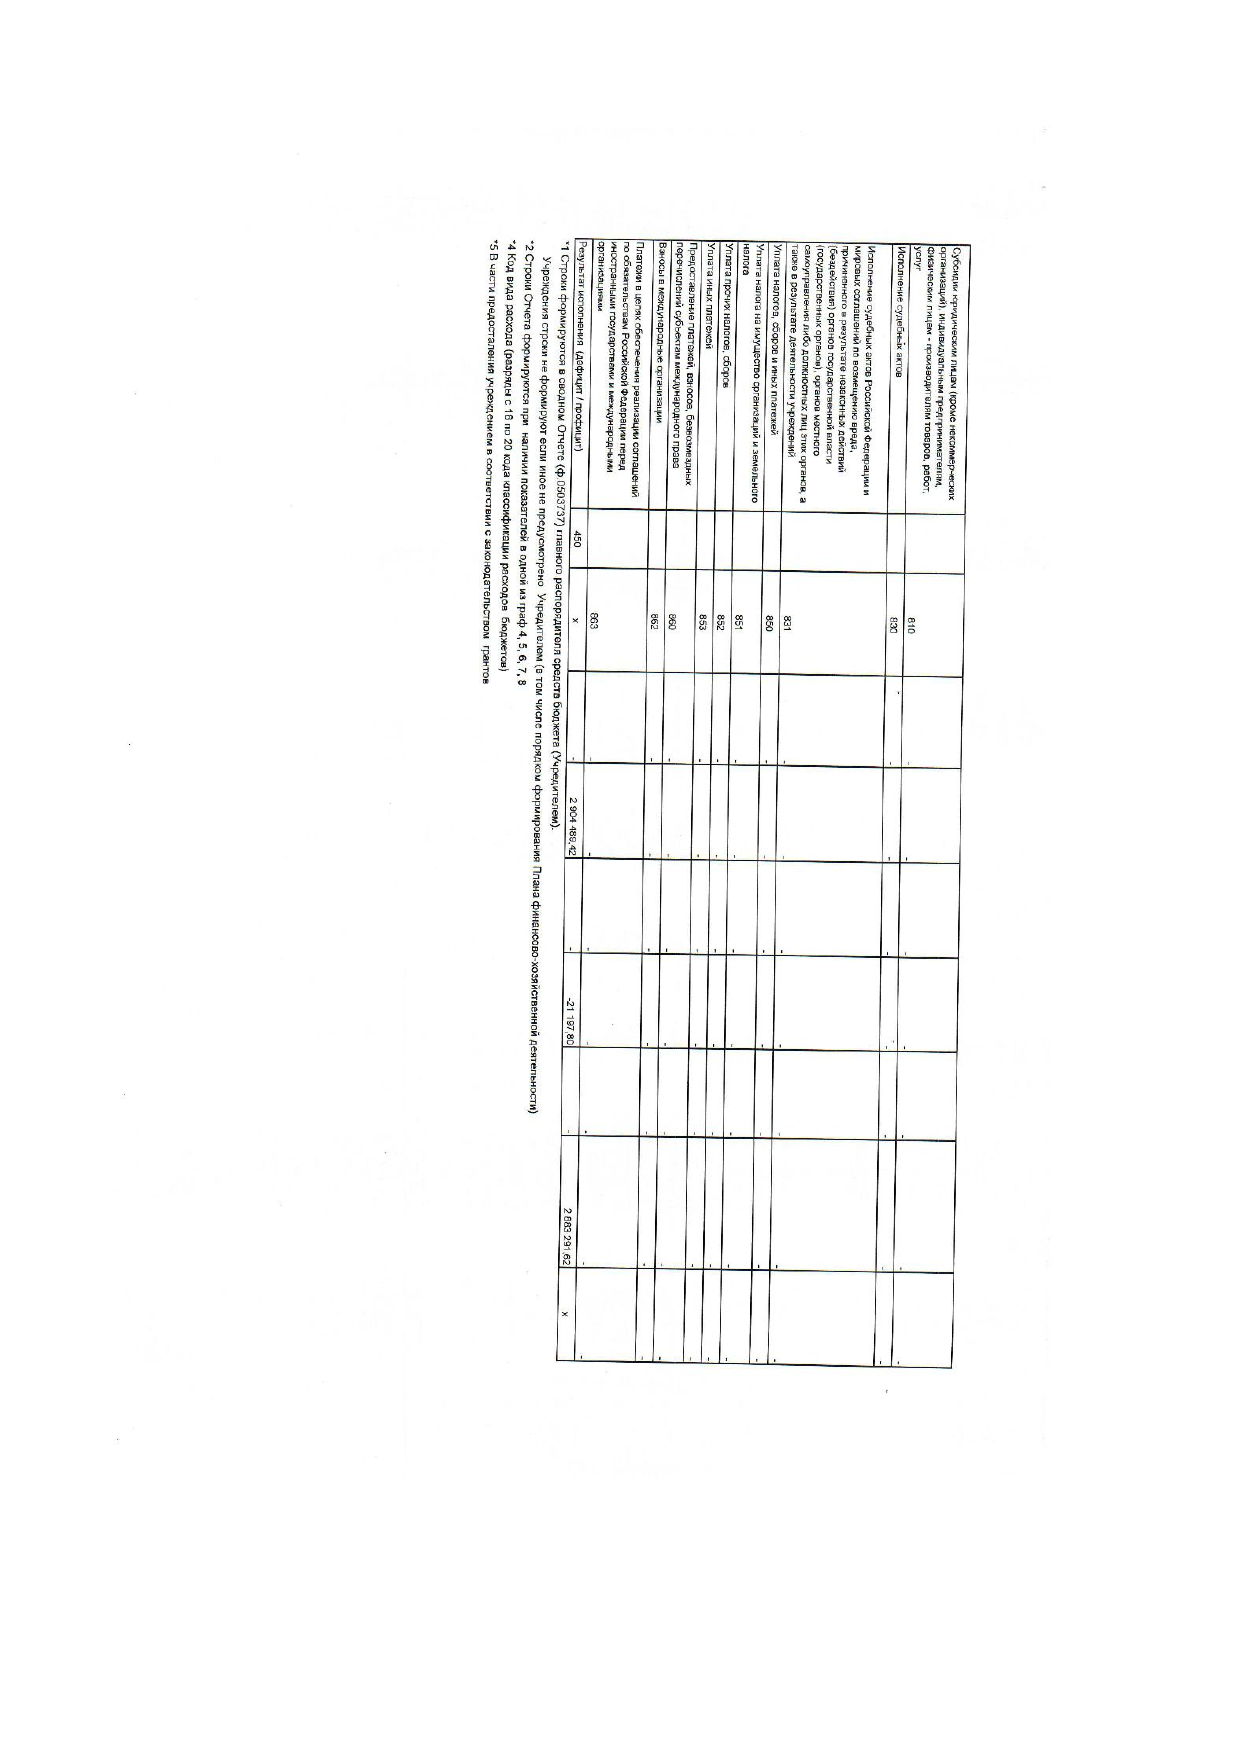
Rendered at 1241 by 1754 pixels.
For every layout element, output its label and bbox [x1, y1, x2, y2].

picture [88, 118, 1063, 1496]
